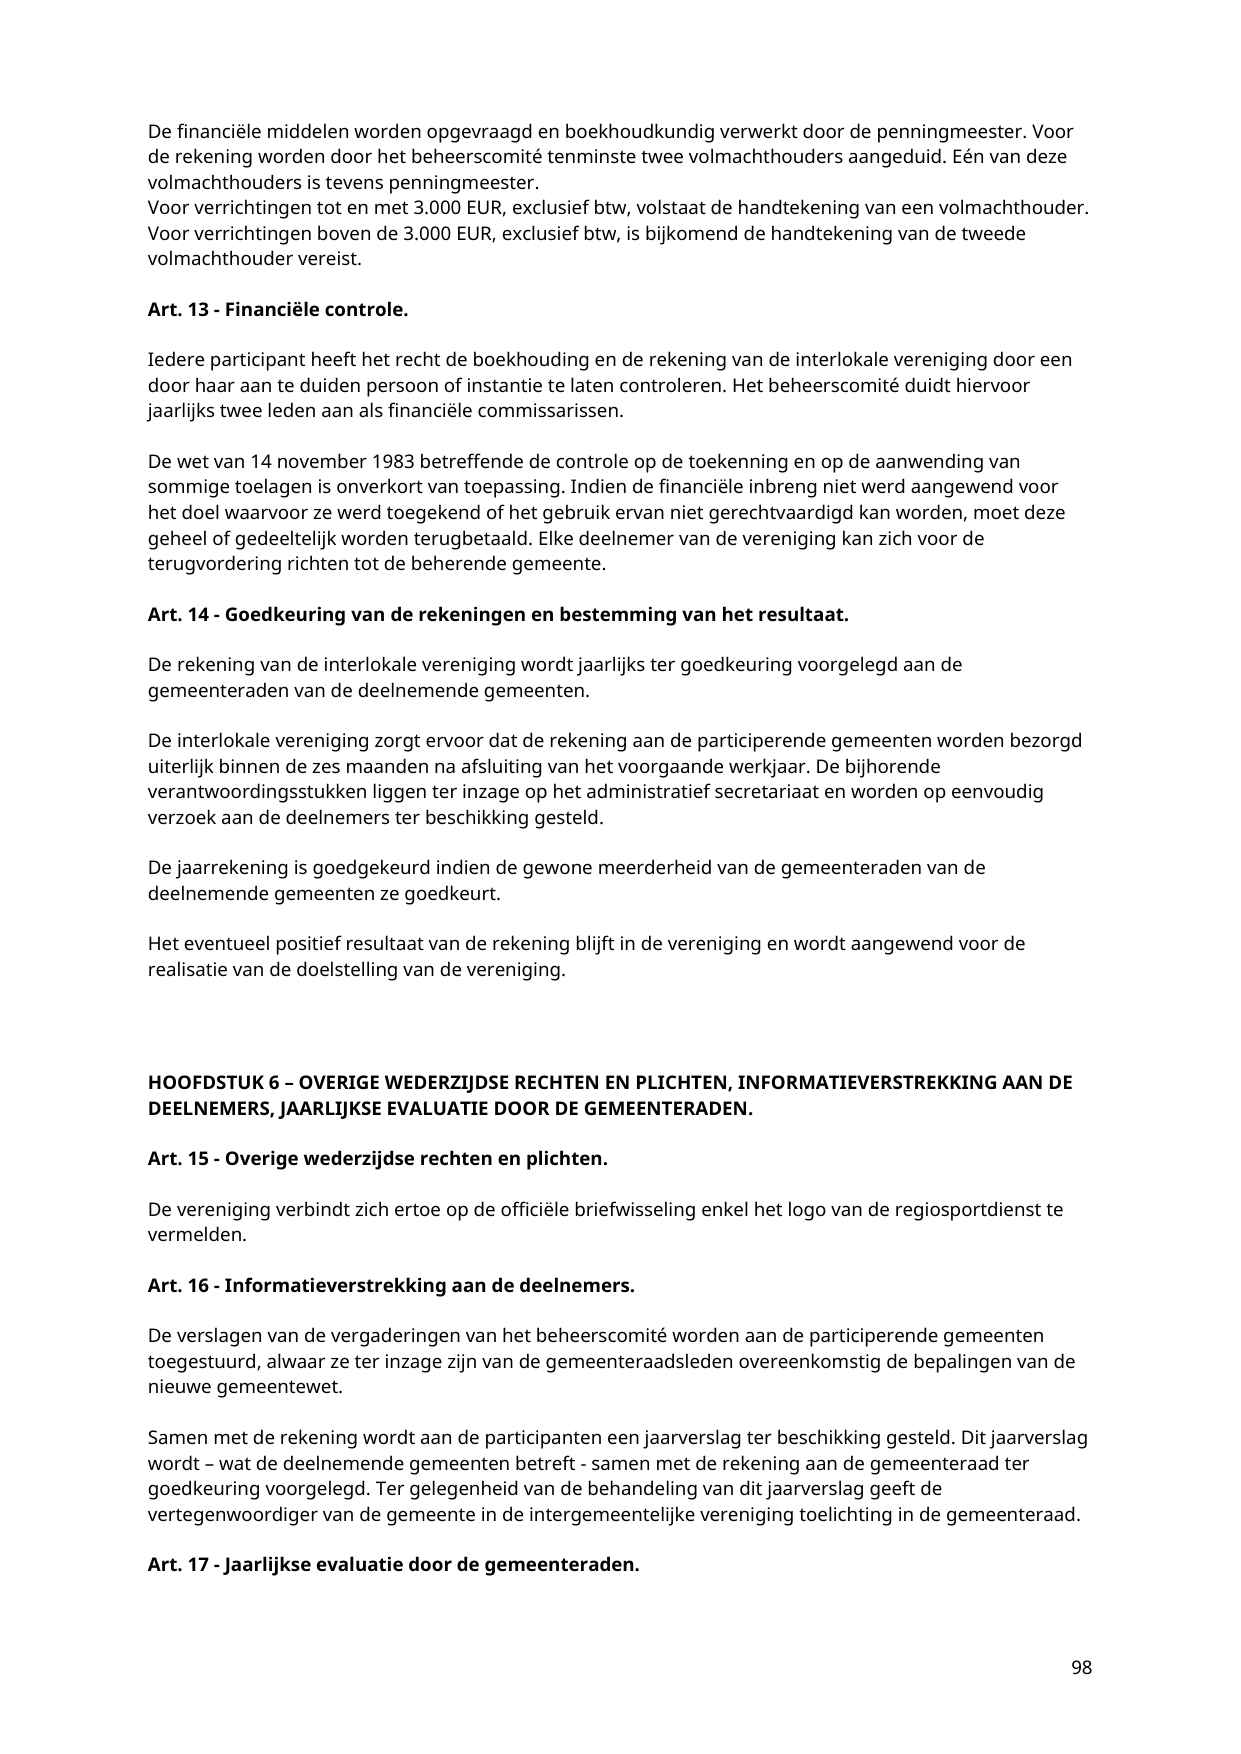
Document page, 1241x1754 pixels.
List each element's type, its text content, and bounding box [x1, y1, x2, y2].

text HOOFDSTUK 6 – OVERIGE WEDERZIJDSE RECHTEN EN PLICHTEN, INFORMATIEVERSTREKKING AAN DE DEELNEMERS, JAARLIJKSE EVALUATIE DOOR DE GEMEENTERADEN. [148, 1070, 1092, 1121]
text Samen met de rekening wordt aan de participanten een jaarverslag ter beschikking gesteld. Dit jaarverslag wordt – wat de deelnemende gemeenten betreft - samen met de rekening aan de gemeenteraad ter goedkeuring voorgelegd. Ter gelegenheid van de behandeling van dit jaarverslag geeft de vertegenwoordiger van de gemeente in de intergemeentelijke vereniging toelichting in de gemeenteraad. [148, 1424, 1092, 1526]
text Art. 15 - Overige wederzijdse rechten en plichten. [148, 1146, 1092, 1171]
text De vereniging verbindt zich ertoe op de officiële briefwisseling enkel het logo van de regiosportdienst te vermelden. [148, 1196, 1092, 1247]
text Het eventueel positief resultaat van de rekening blijft in de vereniging en wordt aangewend voor de realisatie van de doelstelling van de vereniging. [148, 931, 1092, 982]
text Iedere participant heeft het recht de boekhouding en de rekening van de interlokale vereniging door een door haar aan te duiden persoon of instantie te laten controleren. Het beheerscomité duidt hiervoor jaarlijks twee leden aan als financiële commissarissen. [148, 347, 1092, 423]
text Art. 17 - Jaarlijkse evaluatie door de gemeenteraden. [148, 1551, 1092, 1577]
text De interlokale vereniging zorgt ervoor dat de rekening aan de participerende gemeenten worden bezorgd uiterlijk binnen de zes maanden na afsluiting van het voorgaande werkjaar. De bijhorende verantwoordingsstukken liggen ter inzage op het administratief secretariaat en worden op eenvoudig verzoek aan de deelnemers ter beschikking gesteld. [148, 727, 1092, 829]
text Art. 16 - Informatieverstrekking aan de deelnemers. [148, 1272, 1092, 1298]
text Voor verrichtingen tot en met 3.000 EUR, exclusief btw, volstaat de handtekening van een volmachthouder. Voor verrichtingen boven de 3.000 EUR, exclusief btw, is bijkomend de handtekening van de tweede volmachthouder vereist. [148, 195, 1092, 271]
text De wet van 14 november 1983 betreffende de controle op de toekenning en op de aanwending van sommige toelagen is onverkort van toepassing. Indien de financiële inbreng niet werd aangewend voor het doel waarvoor ze werd toegekend of het gebruik ervan niet gerechtvaardigd kan worden, moet deze geheel of gedeeltelijk worden terugbetaald. Elke deelnemer van de vereniging kan zich voor de terugvordering richten tot de beherende gemeente. [148, 448, 1092, 576]
text Art. 14 - Goedkeuring van de rekeningen en bestemming van het resultaat. [148, 601, 1092, 626]
text De verslagen van de vergaderingen van het beheerscomité worden aan de participerende gemeenten toegestuurd, alwaar ze ter inzage zijn van de gemeenteraadsleden overeenkomstig de bepalingen van de nieuwe gemeentewet. [148, 1323, 1092, 1399]
text De rekening van de interlokale vereniging wordt jaarlijks ter goedkeuring voorgelegd aan de gemeenteraden van de deelnemende gemeenten. [148, 651, 1092, 702]
text De financiële middelen worden opgevraagd en boekhoudkundig verwerkt door de penningmeester. Voor de rekening worden door het beheerscomité tenminste twee volmachthouders aangeduid. Eén van deze volmachthouders is tevens penningmeester. [148, 118, 1092, 195]
text De jaarrekening is goedgekeurd indien de gewone meerderheid van de gemeenteraden van de deelnemende gemeenten ze goedkeurt. [148, 854, 1092, 906]
text Art. 13 - Financiële controle. [148, 296, 1092, 322]
